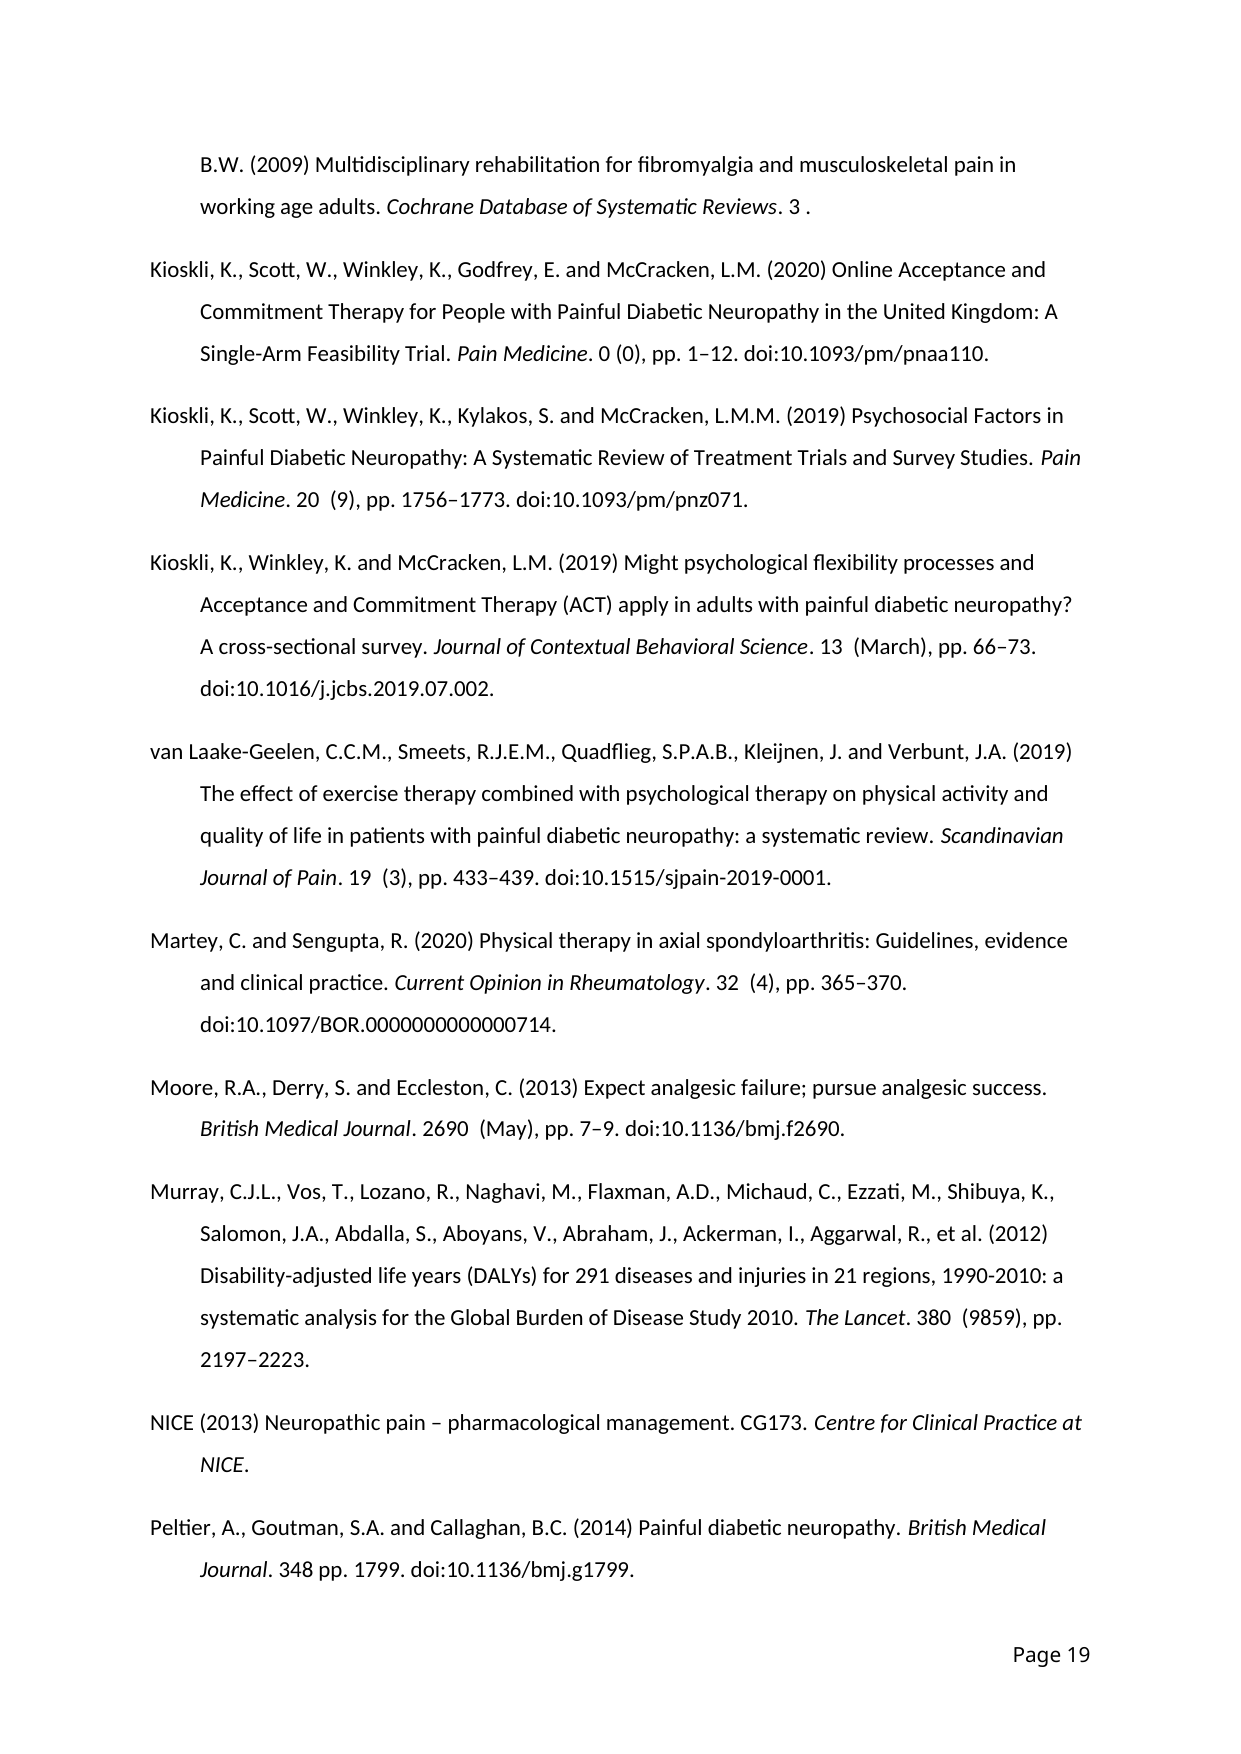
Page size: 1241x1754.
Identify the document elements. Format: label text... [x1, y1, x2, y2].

text Peltier, A., Goutman, S.A. and Callaghan, B.C. (2014) Painful diabetic neuropathy. British Medical Journal. 348 pp. 1799. doi:10.1136/bmj.g1799. [150, 1513, 1090, 1583]
text Kioskli, K., Winkley, K. and McCracken, L.M. (2019) Might psychological flexibility processes and Acceptance and Commitment Therapy (ACT) apply in adults with painful diabetic neuropathy? A cross-sectional survey. Journal of Contextual Behavioral Science. 13 (March), pp. 66–73. doi:10.1016/j.jcbs.2019.07.002. [150, 548, 1090, 702]
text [150, 150, 1090, 220]
text Martey, C. and Sengupta, R. (2020) Physical therapy in axial spondyloarthritis: Guidelines, evidence and clinical practice. Current Opinion in Rheumatology. 32 (4), pp. 365–370. doi:10.1097/BOR.0000000000000714. [150, 926, 1090, 1038]
text NICE (2013) Neuropathic pain – pharmacological management. CG173. Centre for Clinical Practice at NICE. [150, 1408, 1090, 1478]
text Kioskli, K., Scott, W., Winkley, K., Godfrey, E. and McCracken, L.M. (2020) Online Acceptance and Commitment Therapy for People with Painful Diabetic Neuropathy in the United Kingdom: A Single-Arm Feasibility Trial. Pain Medicine. 0 (0), pp. 1–12. doi:10.1093/pm/pnaa110. [150, 255, 1090, 367]
text Kioskli, K., Scott, W., Winkley, K., Kylakos, S. and McCracken, L.M.M. (2019) Psychosocial Factors in Painful Diabetic Neuropathy: A Systematic Review of Treatment Trials and Survey Studies. Pain Medicine. 20 (9), pp. 1756–1773. doi:10.1093/pm/pnz071. [150, 402, 1090, 513]
text Murray, C.J.L., Vos, T., Lozano, R., Naghavi, M., Flaxman, A.D., Michaud, C., Ezzati, M., Shibuya, K., Salomon, J.A., Abdalla, S., Aboyans, V., Abraham, J., Ackerman, I., Aggarwal, R., et al. (2012) Disability-adjusted life years (DALYs) for 291 diseases and injuries in 21 regions, 1990-2010: a systematic analysis for the Global Burden of Disease Study 2010. The Lancet. 380 (9859), pp. 2197–2223. [150, 1177, 1090, 1373]
text van Laake-Geelen, C.C.M., Smeets, R.J.E.M., Quadflieg, S.P.A.B., Kleijnen, J. and Verbunt, J.A. (2019) The effect of exercise therapy combined with psychological therapy on physical activity and quality of life in patients with painful diabetic neuropathy: a systematic review. Scandinavian Journal of Pain. 19 (3), pp. 433–439. doi:10.1515/sjpain-2019-0001. [150, 737, 1090, 891]
text Moore, R.A., Derry, S. and Eccleston, C. (2013) Expect analgesic failure; pursue analgesic success. British Medical Journal. 2690 (May), pp. 7–9. doi:10.1136/bmj.f2690. [150, 1073, 1090, 1143]
